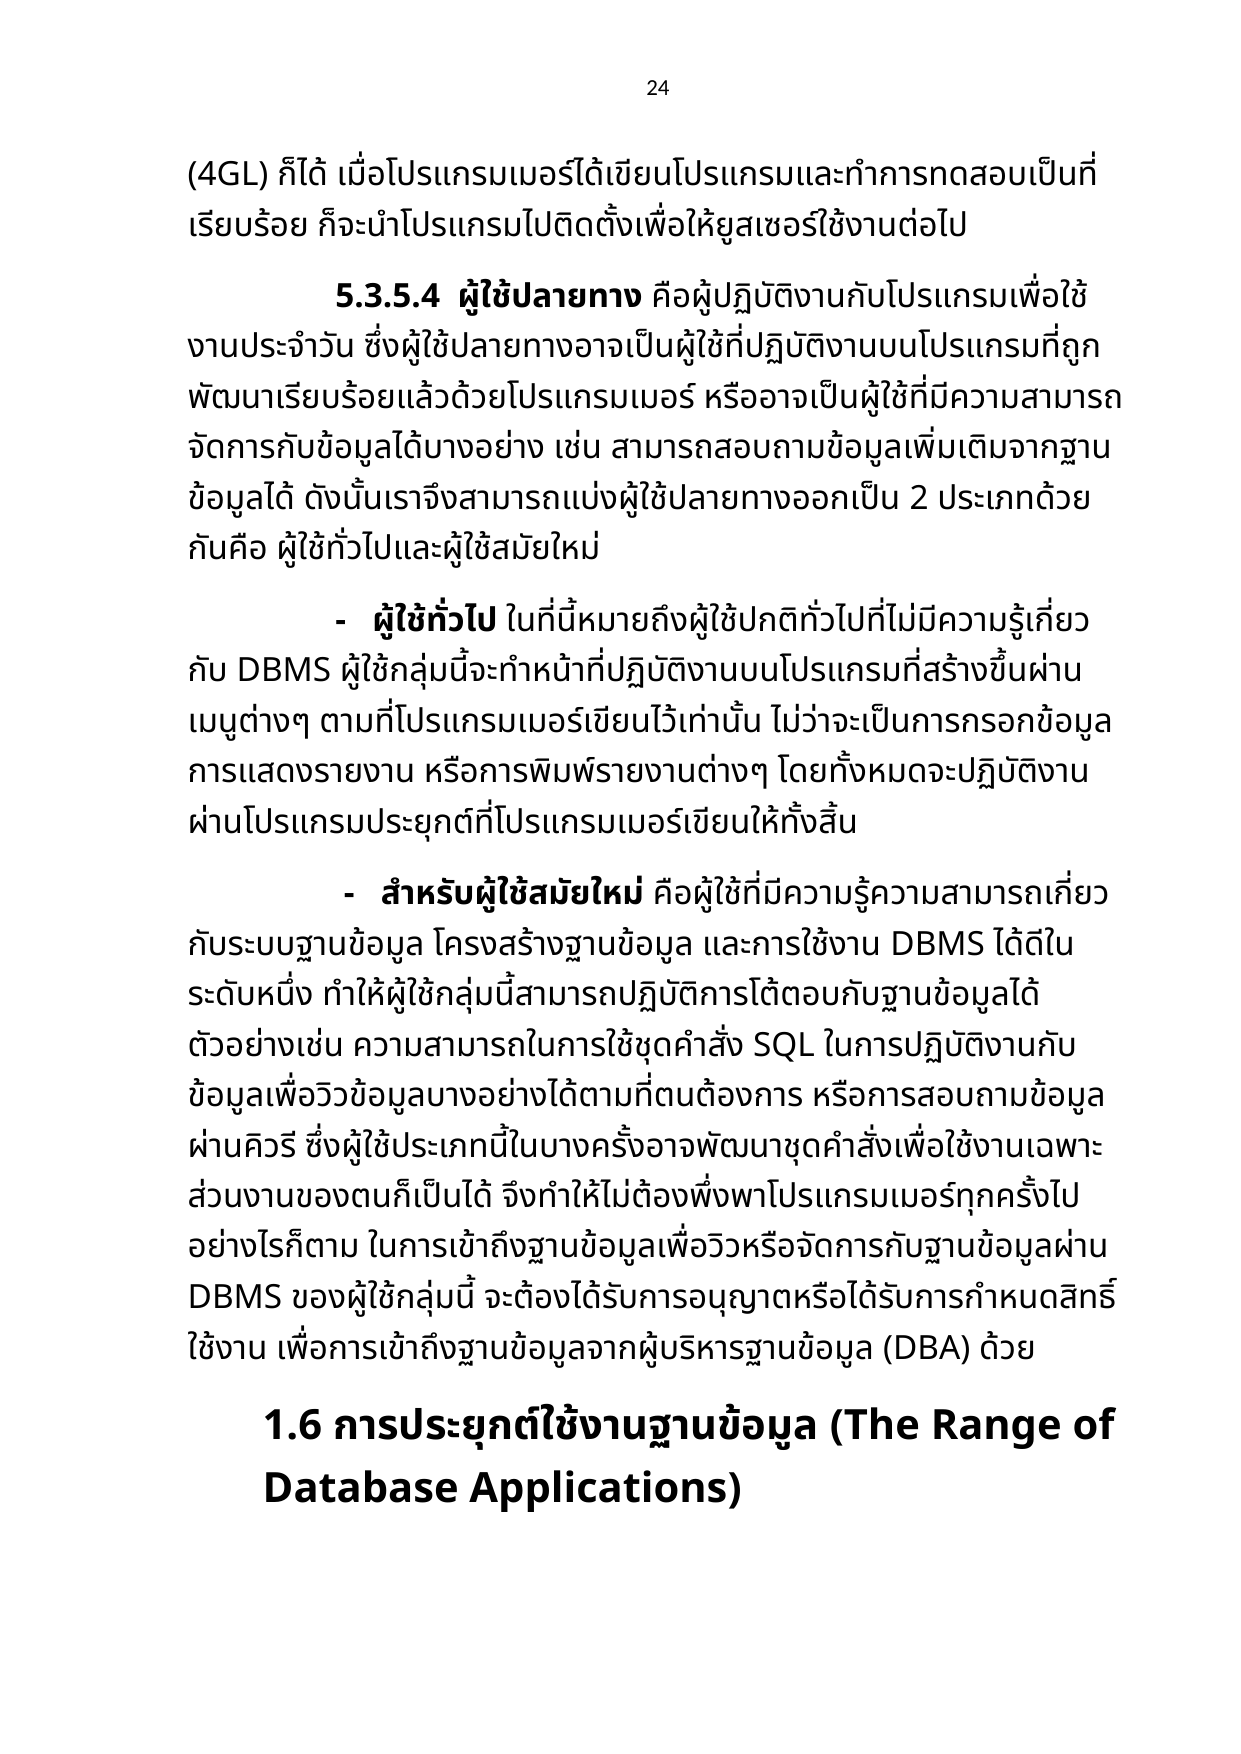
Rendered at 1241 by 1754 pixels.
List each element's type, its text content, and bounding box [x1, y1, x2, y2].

text 1.6 การประยุกต์ใช้งานฐานข้อมูล (The Range of Database Applications) [262, 1395, 1128, 1515]
text 5.3.5.4 ผู้ใช้ปลายทาง คือผู้ปฏิบัติงานกับโปรแกรมเพื่อใช้งานประจำวัน ซึ่งผู้ใช้ปลายทางอาจเป็นผู้ใช้ที่ปฏิบัติงานบนโปรแกรมที่ถูกพัฒนาเรียบร้อยแล้วด้วยโปรแกรมเมอร์ หรืออาจเป็นผู้ใช้ที่มีความสามารถจัดการกับข้อมูลได้บางอย่าง เช่น สามารถสอบถามข้อมูลเพิ่มเติมจากฐานข้อมูลได้ ดังนั้นเราจึงสามารถแบ่งผู้ใช้ปลายทางออกเป็น 2 ประเภทด้วยกันคือ ผู้ใช้ทั่วไปและผู้ใช้สมัยใหม่ [187, 272, 1128, 575]
text - สำหรับผู้ใช้สมัยใหม่ คือผู้ใช้ที่มีความรู้ความสามารถเกี่ยวกับระบบฐานข้อมูล โครงสร้างฐานข้อมูล และการใช้งาน DBMS ได้ดีในระดับหนึ่ง ทำให้ผู้ใช้กลุ่มนี้สามารถปฏิบัติการโต้ตอบกับฐานข้อมูลได้ ตัวอย่างเช่น ความสามารถในการใช้ชุดคำสั่ง SQL ในการปฏิบัติงานกับข้อมูลเพื่อวิวข้อมูลบางอย่างได้ตามที่ตนต้องการ หรือการสอบถามข้อมูลผ่านคิวรี ซึ่งผู้ใช้ประเภทนี้ในบางครั้งอาจพัฒนาชุดคำสั่งเพื่อใช้งานเฉพาะส่วนงานของตนก็เป็นได้ จึงทำให้ไม่ต้องพึ่งพาโปรแกรมเมอร์ทุกครั้งไป อย่างไรก็ตาม ในการเข้าถึงฐานข้อมูลเพื่อวิวหรือจัดการกับฐานข้อมูลผ่าน DBMS ของผู้ใช้กลุ่มนี้ จะต้องได้รับการอนุญาตหรือได้รับการกำหนดสิทธิ์ใช้งาน เพื่อการเข้าถึงฐานข้อมูลจากผู้บริหารฐานข้อมูล (DBA) ด้วย [187, 869, 1128, 1374]
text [187, 150, 1128, 251]
text - ผู้ใช้ทั่วไป ในที่นี้หมายถึงผู้ใช้ปกติทั่วไปที่ไม่มีความรู้เกี่ยวกับ DBMS ผู้ใช้กลุ่มนี้จะทำหน้าที่ปฏิบัติงานบนโปรแกรมที่สร้างขึ้นผ่านเมนูต่างๆ ตามที่โปรแกรมเมอร์เขียนไว้เท่านั้น ไม่ว่าจะเป็นการกรอกข้อมูล การแสดงรายงาน หรือการพิมพ์รายงานต่างๆ โดยทั้งหมดจะปฏิบัติงานผ่านโปรแกรมประยุกต์ที่โปรแกรมเมอร์เขียนให้ทั้งสิ้น [187, 596, 1128, 848]
